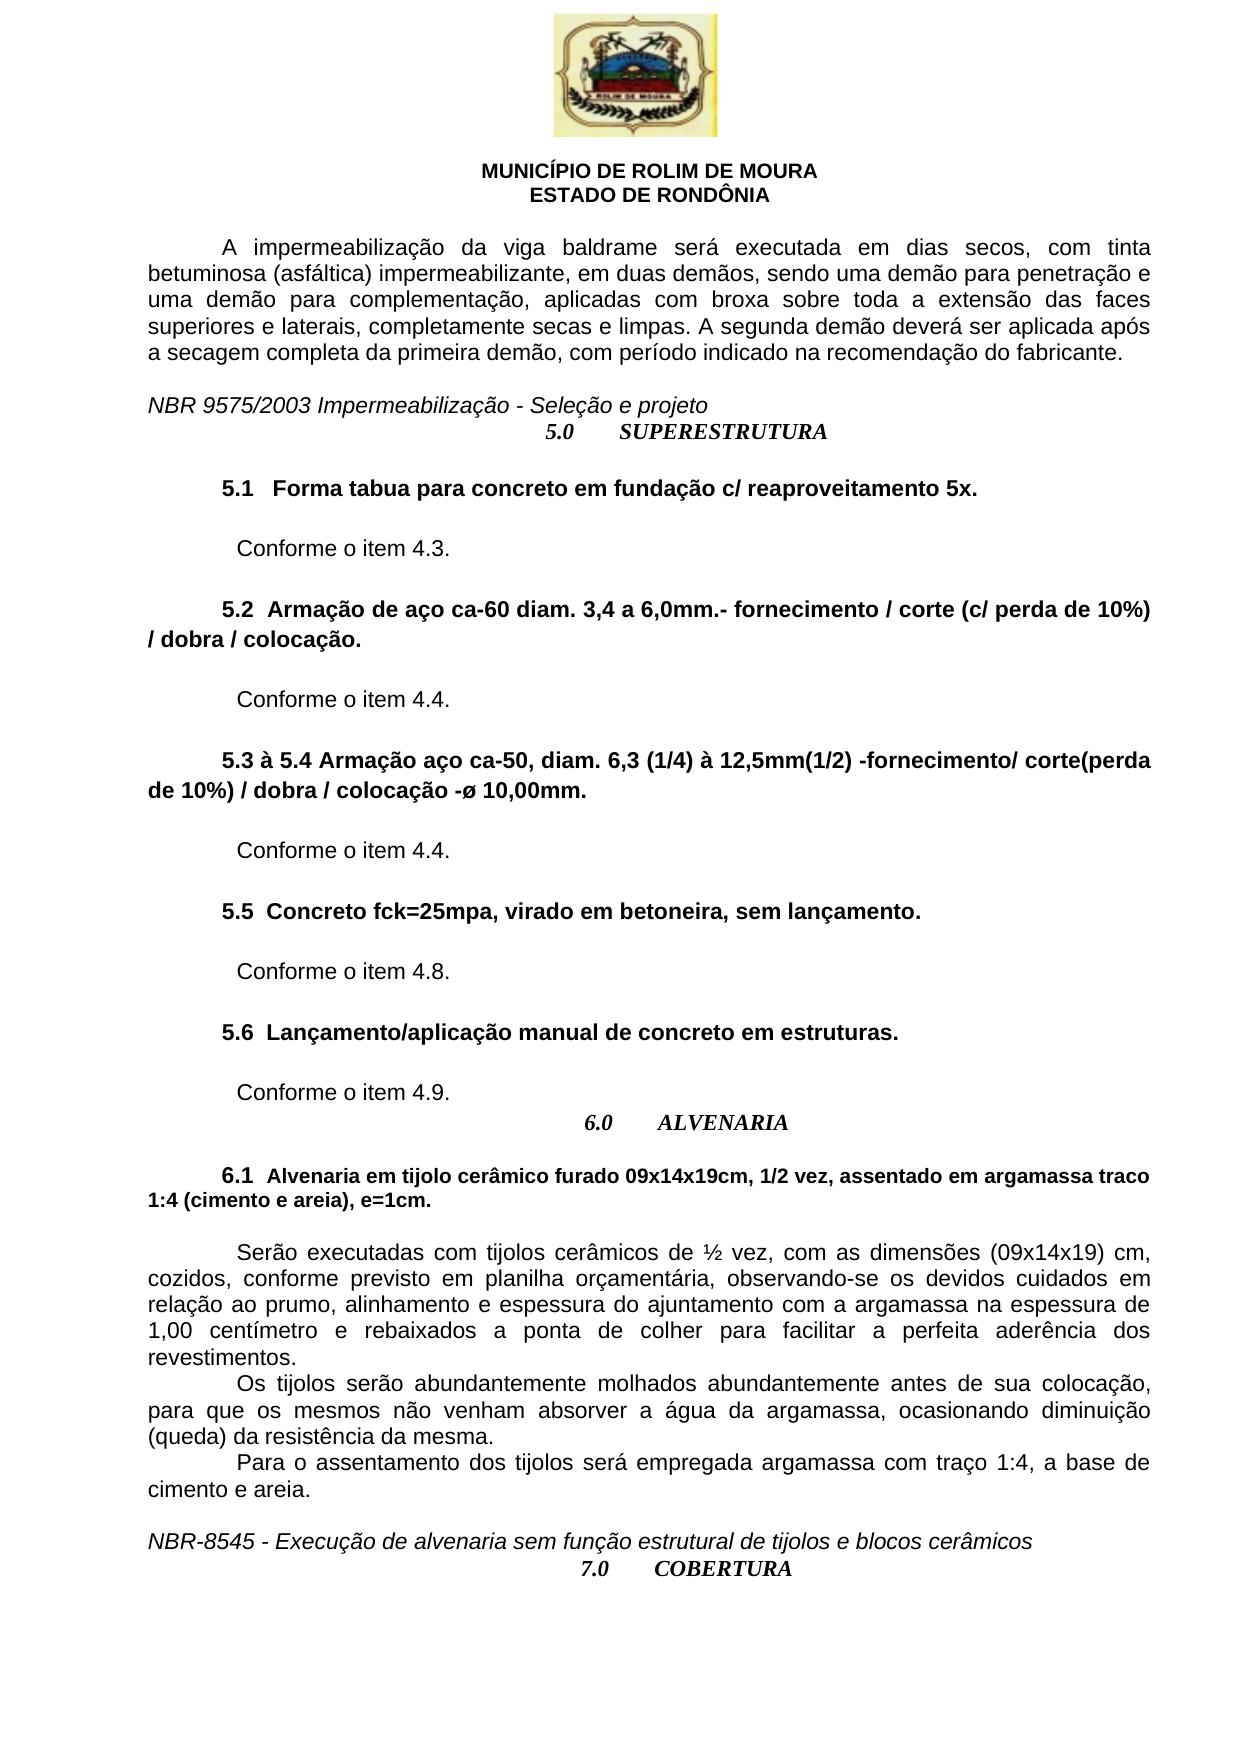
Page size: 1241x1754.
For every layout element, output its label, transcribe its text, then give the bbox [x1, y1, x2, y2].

text 5.5 Concreto fck=25mpa, virado em betoneira, sem lançamento. [148, 898, 1152, 924]
text NBR-8545 - Execução de alvenaria sem função estrutural de tijolos e blocos cerâmicos [148, 1528, 1152, 1555]
text Os tijolos serão abundantemente molhados abundantemente antes de sua colocação, para que os mesmos não venham absorver a água da argamassa, ocasionando diminuição (queda) da resistência da mesma. [148, 1370, 1152, 1449]
text Conforme o item 4.4. [148, 686, 1152, 712]
text Conforme o item 4.4. [148, 837, 1152, 863]
text 6.1 Alvenaria em tijolo cerâmico furado 09x14x19cm, 1/2 vez, assentado em argamassa traco 1:4 (cimento e areia), e=1cm. [148, 1162, 1152, 1212]
subtitle 7.0 COBERTURA [148, 1555, 1152, 1581]
text NBR 9575/2003 Impermeabilização - Seleção e projeto [148, 392, 1152, 418]
text 5.1 Forma tabua para concreto em fundação c/ reaproveitamento 5x. [148, 475, 1152, 501]
text 5.2 Armação de aço ca-60 diam. 3,4 a 6,0mm.- fornecimento / corte (c/ perda de 10%) / dobra / colocação. [148, 596, 1152, 652]
subtitle 5.0 SUPERESTRUTURA [148, 418, 1152, 444]
text Para o assentamento dos tijolos será empregada argamassa com traço 1:4, a base de cimento e areia. [148, 1449, 1152, 1502]
text 5.6 Lançamento/aplicação manual de concreto em estruturas. [148, 1018, 1152, 1045]
subtitle 6.0 ALVENARIA [148, 1109, 1152, 1135]
text Conforme o item 4.9. [148, 1079, 1152, 1105]
text 5.3 à 5.4 Armação aço ca-50, diam. 6,3 (1/4) à 12,5mm(1/2) -fornecimento/ corte(perda de 10%) / dobra / colocação -ø 10,00mm. [148, 747, 1152, 803]
text Serão executadas com tijolos cerâmicos de ½ vez, com as dimensões (09x14x19) cm, cozidos, conforme previsto em planilha orçamentária, observando-se os devidos cuidados em relação ao prumo, alinhamento e espessura do ajuntamento com a argamassa na espessura de 1,00 centímetro e rebaixados a ponta de colher para facilitar a perfeita aderência dos revestimentos. [148, 1238, 1152, 1370]
text A impermeabilização da viga baldrame será executada em dias secos, com tinta betuminosa (asfáltica) impermeabilizante, em duas demãos, sendo uma demão para penetração e uma demão para complementação, aplicadas com broxa sobre toda a extensão das faces superiores e laterais, completamente secas e limpas. A segunda demão deverá ser aplicada após a secagem completa da primeira demão, com período indicado na recomendação do fabricante. [148, 234, 1152, 365]
text Conforme o item 4.3. [148, 535, 1152, 561]
text Conforme o item 4.8. [148, 958, 1152, 984]
